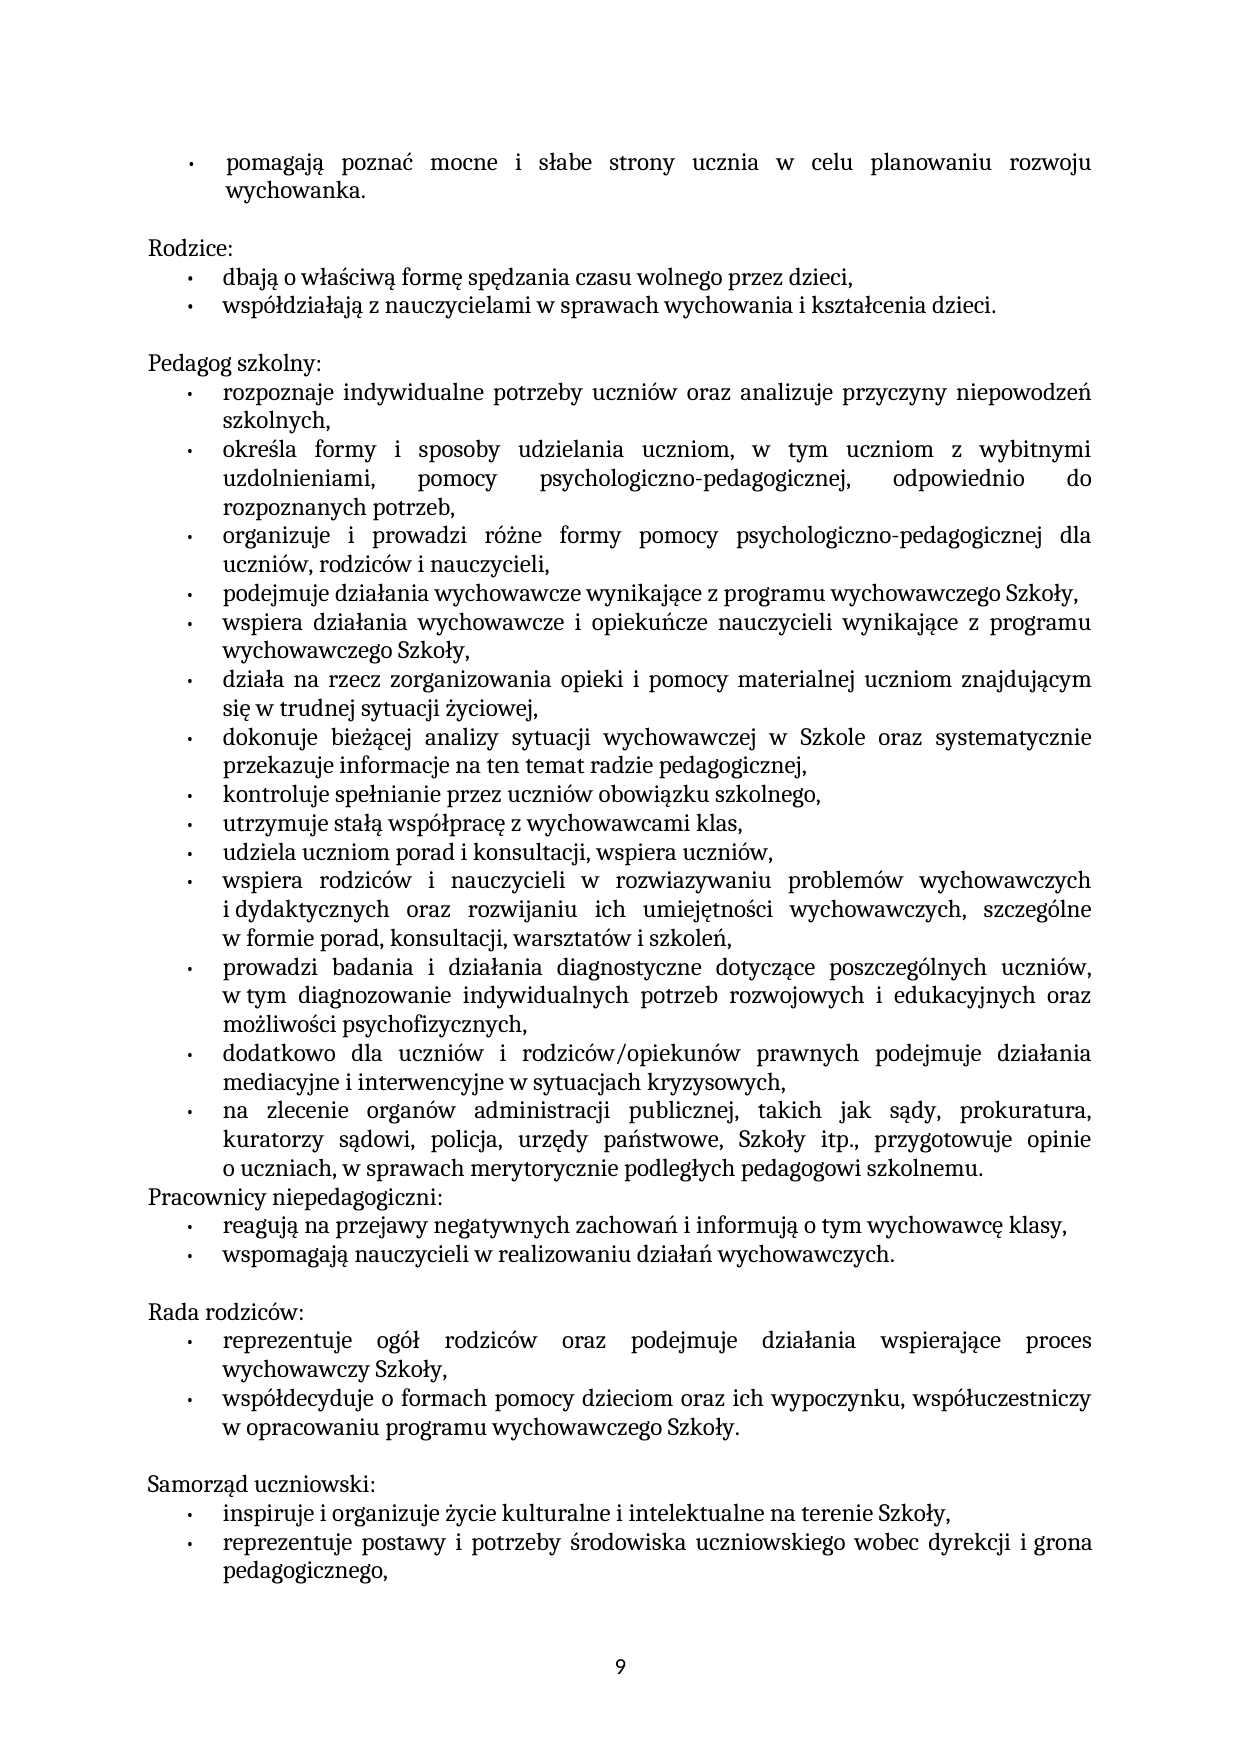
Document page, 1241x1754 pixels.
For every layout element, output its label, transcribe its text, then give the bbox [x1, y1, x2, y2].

list inspiruje i organizuje życie kulturalne i intelektualne na terenie Szkoły, [185, 1499, 1093, 1528]
list utrzymuje stałą współpracę z wychowawcami klas, [185, 809, 1093, 838]
text Rodzice: [148, 234, 1093, 263]
list wspiera rodziców i nauczycieli w rozwiazywaniu problemów wychowawczych i dydaktycznych oraz rozwijaniu ich umiejętności wychowawczych, szczególne w formie porad, konsultacji, warsztatów i szkoleń, [185, 866, 1093, 953]
list kontroluje spełnianie przez uczniów obowiązku szkolnego, [185, 780, 1093, 809]
text Pracownicy niepedagogiczni: [148, 1183, 1093, 1211]
list prowadzi badania i działania diagnostyczne dotyczące poszczególnych uczniów, w tym diagnozowanie indywidualnych potrzeb rozwojowych i edukacyjnych oraz możliwości psychofizycznych, [185, 953, 1093, 1039]
list dbają o właściwą formę spędzania czasu wolnego przez dzieci, [185, 263, 1093, 291]
list dodatkowo dla uczniów i rodziców/opiekunów prawnych podejmuje działania mediacyjne i interwencyjne w sytuacjach kryzysowych, [185, 1039, 1093, 1096]
list reprezentuje ogół rodziców oraz podejmuje działania wspierające proces wychowawczy Szkoły, [185, 1326, 1093, 1384]
list wspiera działania wychowawcze i opiekuńcze nauczycieli wynikające z programu wychowawczego Szkoły, [185, 608, 1093, 665]
text Pedagog szkolny: [148, 349, 1093, 378]
list działa na rzecz zorganizowania opieki i pomocy materialnej uczniom znajdującym się w trudnej sytuacji życiowej, [185, 665, 1093, 723]
list współdecyduje o formach pomocy dzieciom oraz ich wypoczynku, współuczestniczy w opracowaniu programu wychowawczego Szkoły. [185, 1384, 1093, 1441]
list podejmuje działania wychowawcze wynikające z programu wychowawczego Szkoły, [185, 579, 1093, 608]
list reprezentuje postawy i potrzeby środowiska uczniowskiego wobec dyrekcji i grona pedagogicznego, [185, 1528, 1093, 1585]
list wspomagają nauczycieli w realizowaniu działań wychowawczych. [185, 1240, 1093, 1269]
list reagują na przejawy negatywnych zachowań i informują o tym wychowawcę klasy, [185, 1211, 1093, 1240]
text Samorząd uczniowski: [148, 1470, 1093, 1499]
list udziela uczniom porad i konsultacji, wspiera uczniów, [185, 838, 1093, 866]
list organizuje i prowadzi różne formy pomocy psychologiczno-pedagogicznej dla uczniów, rodziców i nauczycieli, [185, 521, 1093, 579]
list dokonuje bieżącej analizy sytuacji wychowawczej w Szkole oraz systematycznie przekazuje informacje na ten temat radzie pedagogicznej, [185, 723, 1093, 780]
list na zlecenie organów administracji publicznej, takich jak sądy, prokuratura, kuratorzy sądowi, policja, urzędy państwowe, Szkoły itp., przygotowuje opinie o uczniach, w sprawach merytorycznie podległych pedagogowi szkolnemu. [185, 1096, 1093, 1183]
list pomagają poznać mocne i słabe strony ucznia w celu planowaniu rozwoju wychowanka. [187, 148, 1093, 205]
text Rada rodziców: [148, 1298, 1093, 1326]
list określa formy i sposoby udzielania uczniom, w tym uczniom z wybitnymi uzdolnieniami, pomocy psychologiczno-pedagogicznej, odpowiednio do rozpoznanych potrzeb, [185, 435, 1093, 521]
list rozpoznaje indywidualne potrzeby uczniów oraz analizuje przyczyny niepowodzeń szkolnych, [185, 378, 1093, 435]
list współdziałają z nauczycielami w sprawach wychowania i kształcenia dzieci. [185, 291, 1093, 320]
